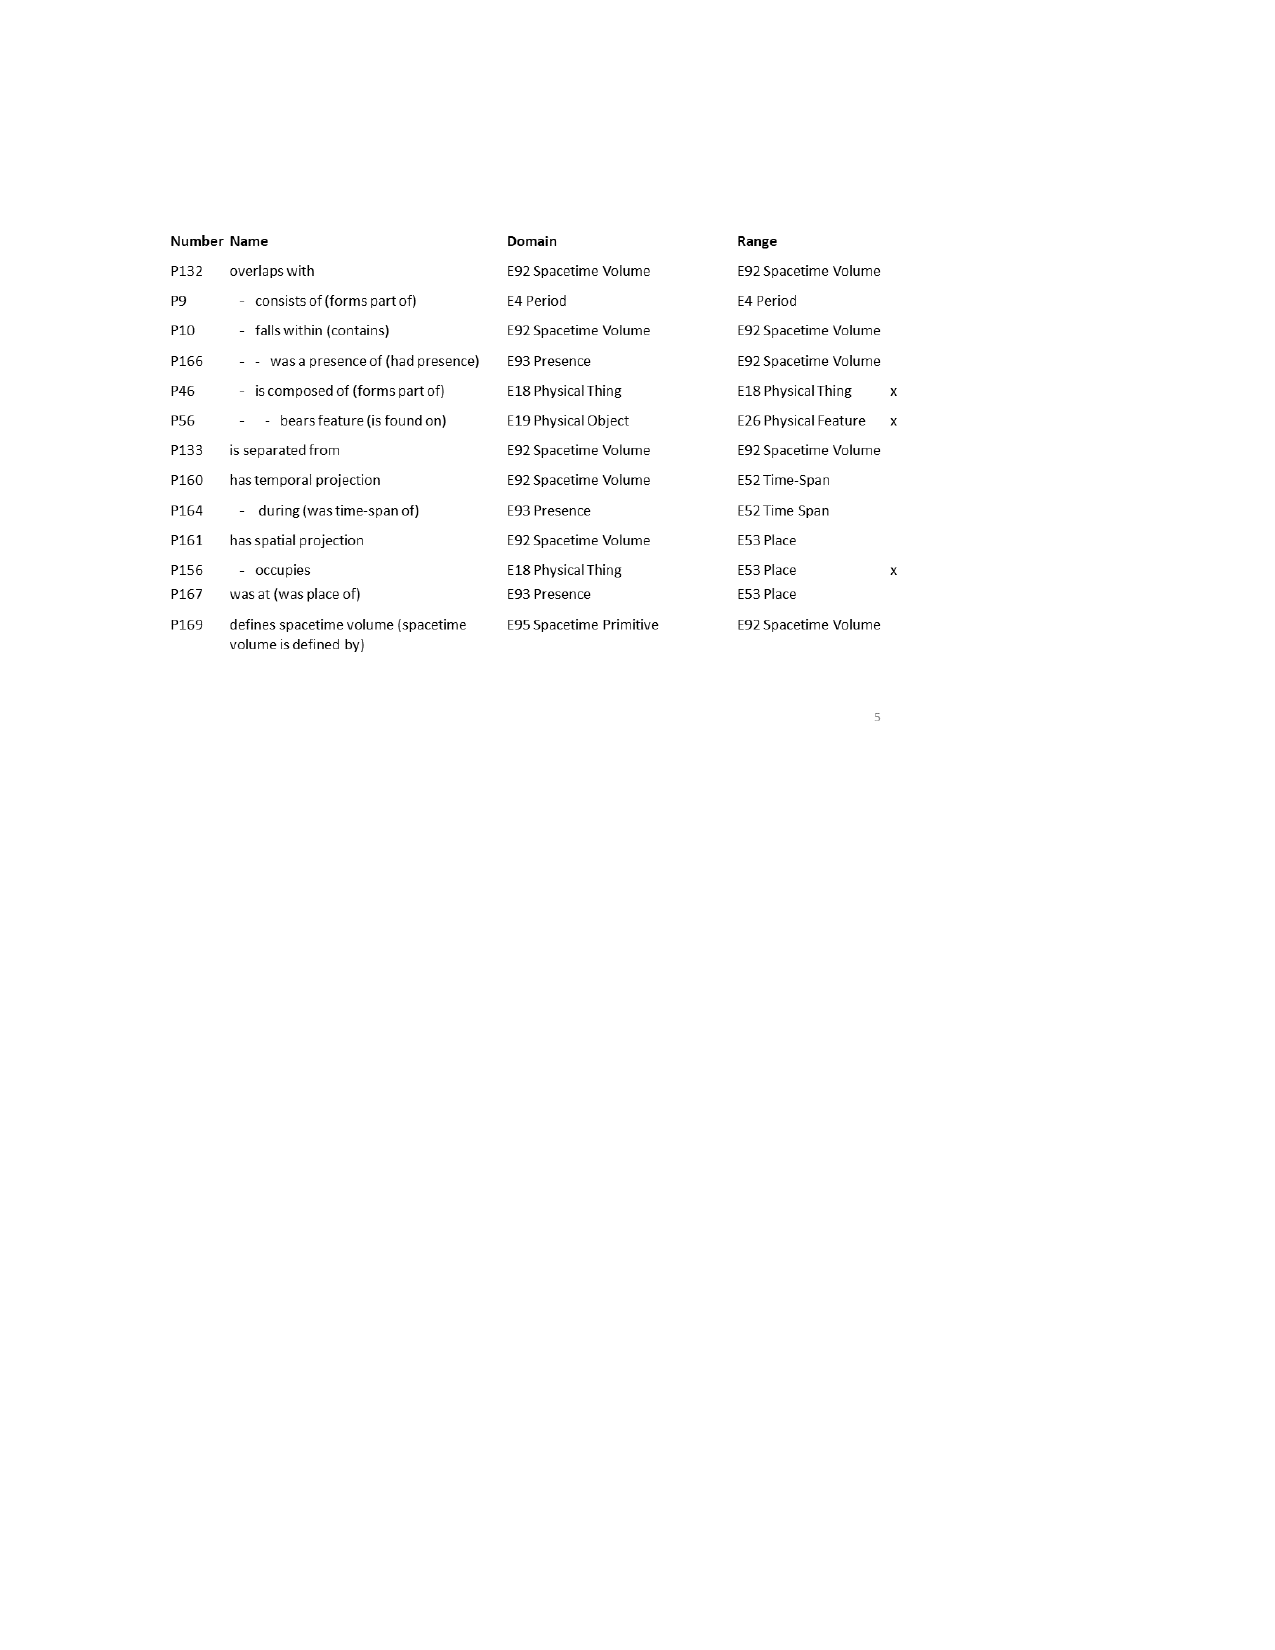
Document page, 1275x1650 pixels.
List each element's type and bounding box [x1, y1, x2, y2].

picture [150, 150, 942, 744]
